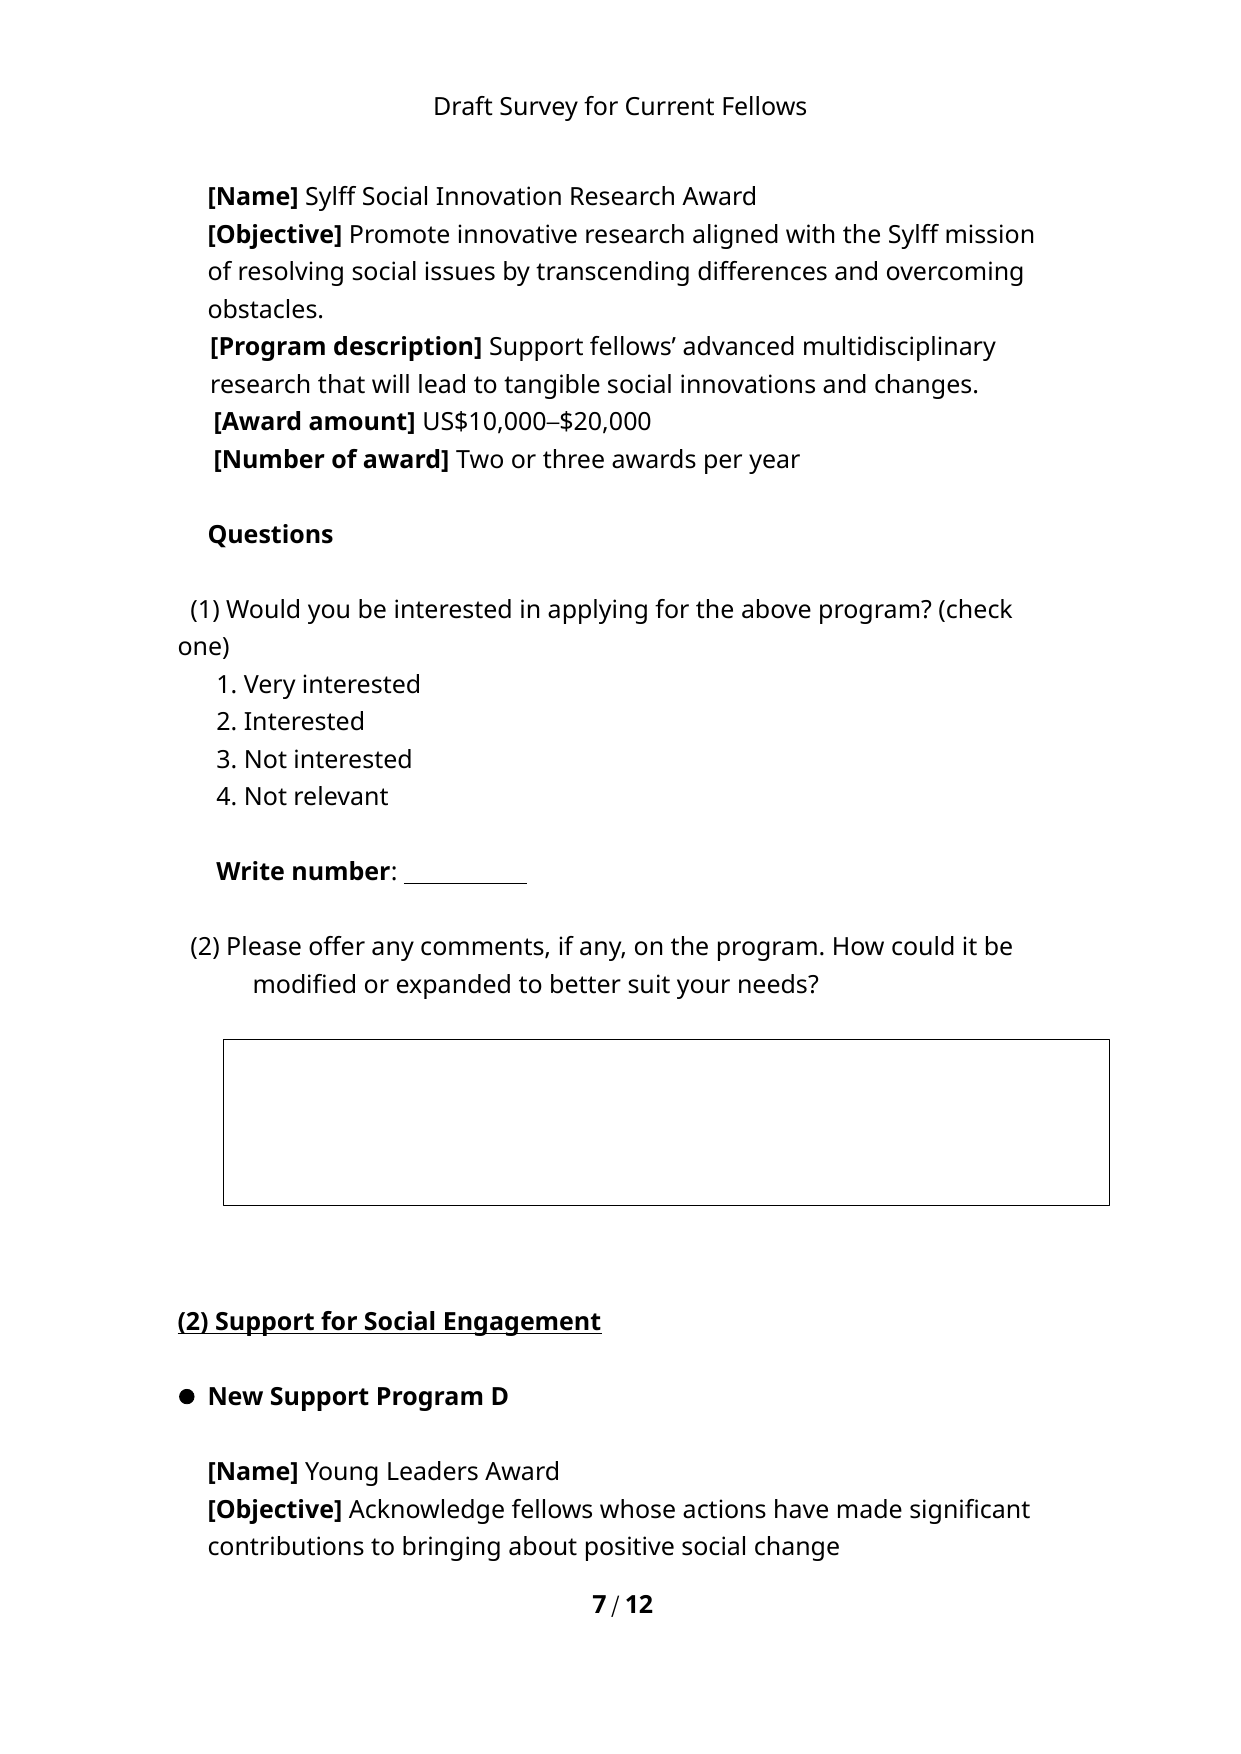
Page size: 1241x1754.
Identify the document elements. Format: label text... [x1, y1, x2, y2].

text Questions [207, 515, 1063, 552]
text 3. Not interested [177, 740, 1063, 777]
list [Objective] Acknowledge fellows whose actions have made significant contributions to bringing about positive social change [207, 1490, 1063, 1565]
list [Name] Young Leaders Award [207, 1452, 1063, 1490]
text (2) Please offer any comments, if any, on the program. How could it be modified or expanded to better suit your needs? [177, 927, 1063, 1002]
text [Award amount] US$10,000–$20,000 [188, 402, 1063, 440]
text [Number of award] Two or three awards per year [188, 440, 1063, 477]
list New Support Program D [177, 1377, 1063, 1415]
text 4. Not relevant [177, 777, 1063, 815]
text 2. Interested [177, 702, 1063, 740]
text (2) Support for Social Engagement [177, 1302, 1063, 1340]
list [Objective] Promote innovative research aligned with the Sylff mission of resolving social issues by transcending differences and overcoming obstacles. [207, 215, 1063, 327]
text [Program description] Support fellows’ advanced multidisciplinary research that will lead to tangible social innovations and changes. [210, 327, 1063, 402]
text 1. Very interested [177, 665, 1063, 702]
text Write number: [177, 852, 1063, 890]
list [Name] Sylff Social Innovation Research Award [207, 177, 1063, 215]
text (1) Would you be interested in applying for the above program? (check one) [177, 590, 1063, 665]
